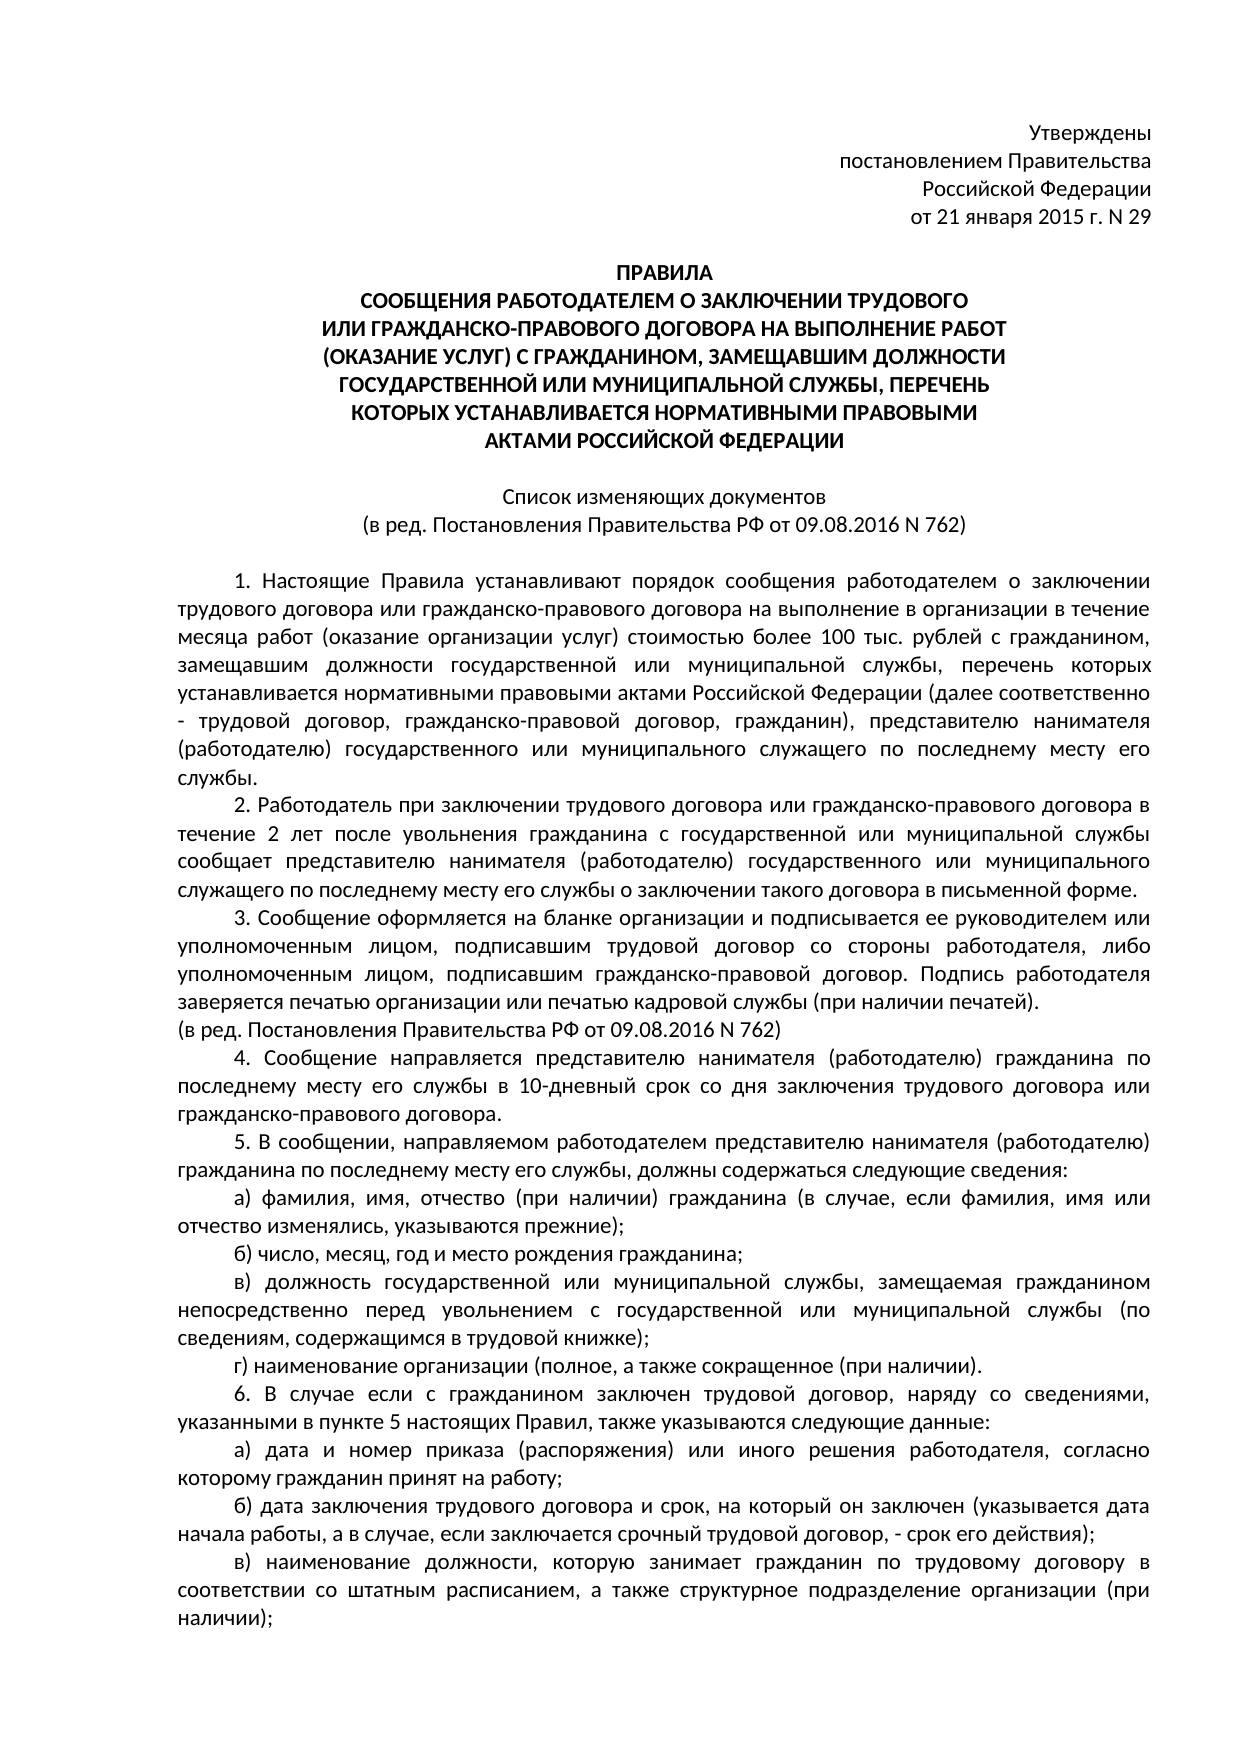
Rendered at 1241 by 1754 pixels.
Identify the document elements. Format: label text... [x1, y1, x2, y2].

text Российской Федерации [177, 174, 1152, 202]
text а) дата и номер приказа (распоряжения) или иного решения работодателя, согласно которому гражданин принят на работу; [177, 1435, 1152, 1491]
text 5. В сообщении, направляемом работодателем представителю нанимателя (работодателю) гражданина по последнему месту его службы, должны содержаться следующие сведения: [177, 1127, 1152, 1183]
text б) число, месяц, год и место рождения гражданина; [177, 1239, 1152, 1267]
text 3. Сообщение оформляется на бланке организации и подписывается ее руководителем или уполномоченным лицом, подписавшим трудовой договор со стороны работодателя, либо уполномоченным лицом, подписавшим гражданско-правовой договор. Подпись работодателя заверяется печатью организации или печатью кадровой службы (при наличии печатей). [177, 903, 1152, 1015]
text 6. В случае если с гражданином заключен трудовой договор, наряду со сведениями, указанными в пункте 5 настоящих Правил, также указываются следующие данные: [177, 1379, 1152, 1435]
title ИЛИ ГРАЖДАНСКО-ПРАВОВОГО ДОГОВОРА НА ВЫПОЛНЕНИЕ РАБОТ [177, 314, 1152, 342]
text в) должность государственной или муниципальной службы, замещаемая гражданином непосредственно перед увольнением с государственной или муниципальной службы (по сведениям, содержащимся в трудовой книжке); [177, 1267, 1152, 1351]
text 4. Сообщение направляется представителю нанимателя (работодателю) гражданина по последнему месту его службы в 10-дневный срок со дня заключения трудового договора или гражданско-правового договора. [177, 1043, 1152, 1127]
text (в ред. Постановления Правительства РФ от 09.08.2016 N 762) [177, 1015, 1152, 1043]
text (в ред. Постановления Правительства РФ от 09.08.2016 N 762) [177, 510, 1152, 538]
text Утверждены [177, 118, 1152, 146]
text от 21 января 2015 г. N 29 [177, 202, 1152, 230]
title СООБЩЕНИЯ РАБОТОДАТЕЛЕМ О ЗАКЛЮЧЕНИИ ТРУДОВОГО [177, 286, 1152, 314]
text 2. Работодатель при заключении трудового договора или гражданско-правового договора в течение 2 лет после увольнения гражданина с государственной или муниципальной службы сообщает представителю нанимателя (работодателю) государственного или муниципального служащего по последнему месту его службы о заключении такого договора в письменной форме. [177, 791, 1152, 903]
text б) дата заключения трудового договора и срок, на который он заключен (указывается дата начала работы, а в случае, если заключается срочный трудовой договор, - срок его действия); [177, 1491, 1152, 1547]
text 1. Настоящие Правила устанавливают порядок сообщения работодателем о заключении трудового договора или гражданско-правового договора на выполнение в организации в течение месяца работ (оказание организации услуг) стоимостью более 100 тыс. рублей с гражданином, замещавшим должности государственной или муниципальной службы, перечень которых устанавливается нормативными правовыми актами Российской Федерации (далее соответственно - трудовой договор, гражданско-правовой договор, гражданин), представителю нанимателя (работодателю) государственного или муниципального служащего по последнему месту его службы. [177, 566, 1152, 791]
title ГОСУДАРСТВЕННОЙ ИЛИ МУНИЦИПАЛЬНОЙ СЛУЖБЫ, ПЕРЕЧЕНЬ [177, 370, 1152, 398]
text а) фамилия, имя, отчество (при наличии) гражданина (в случае, если фамилия, имя или отчество изменялись, указываются прежние); [177, 1183, 1152, 1239]
title КОТОРЫХ УСТАНАВЛИВАЕТСЯ НОРМАТИВНЫМИ ПРАВОВЫМИ [177, 398, 1152, 426]
text постановлением Правительства [177, 146, 1152, 174]
title ПРАВИЛА [177, 258, 1152, 286]
text в) наименование должности, которую занимает гражданин по трудовому договору в соответствии со штатным расписанием, а также структурное подразделение организации (при наличии); [177, 1547, 1152, 1631]
title (ОКАЗАНИЕ УСЛУГ) С ГРАЖДАНИНОМ, ЗАМЕЩАВШИМ ДОЛЖНОСТИ [177, 342, 1152, 370]
text г) наименование организации (полное, а также сокращенное (при наличии). [177, 1351, 1152, 1379]
title АКТАМИ РОССИЙСКОЙ ФЕДЕРАЦИИ [177, 426, 1152, 454]
text Список изменяющих документов [177, 482, 1152, 510]
